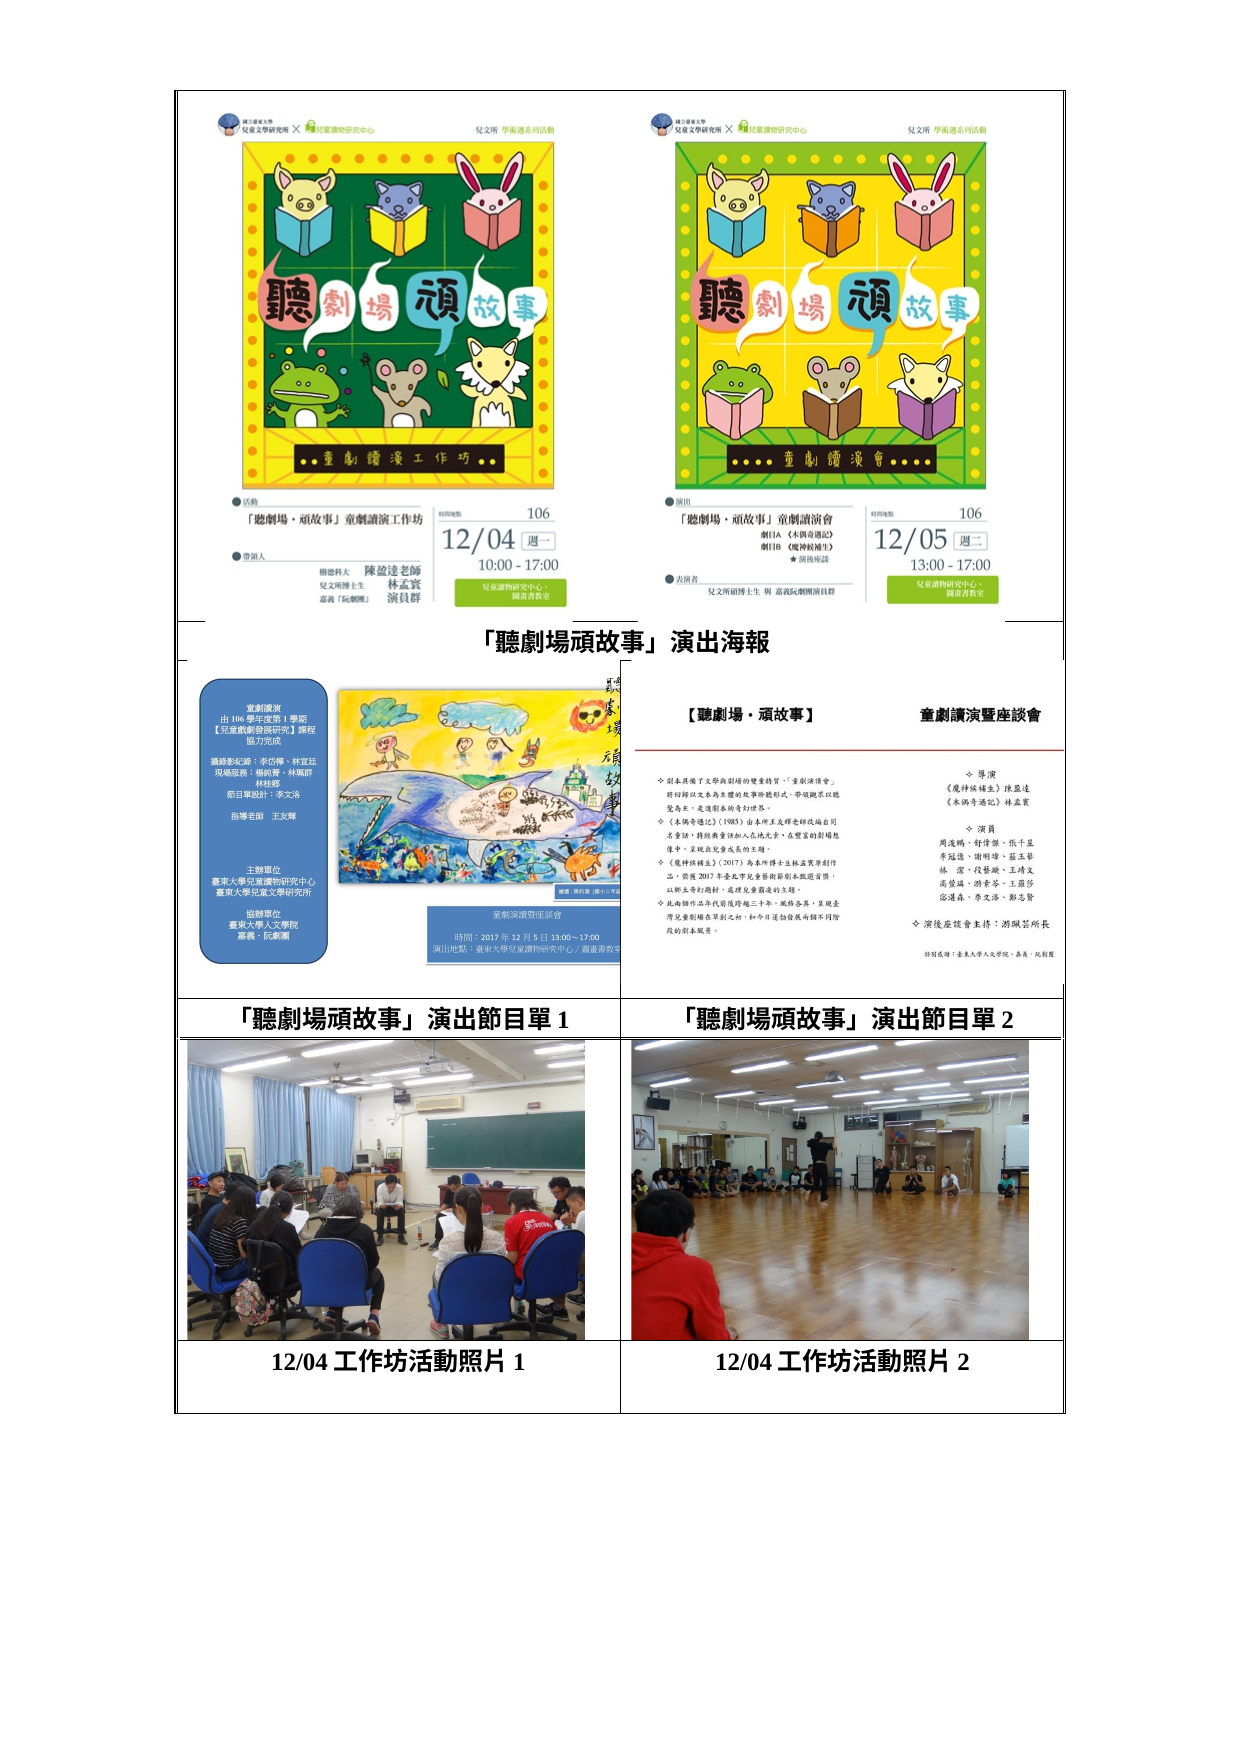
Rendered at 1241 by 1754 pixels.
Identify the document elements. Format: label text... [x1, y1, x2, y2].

picture [203, 94, 573, 620]
picture [636, 94, 1005, 620]
table_cell [621, 1037, 1063, 1340]
picture [187, 660, 621, 984]
picture [631, 1040, 1029, 1340]
table_cell [178, 661, 620, 998]
table_cell [178, 91, 1063, 621]
table_cell 「聽劇場頑故事」演出節目單1 [178, 999, 620, 1037]
table_cell 12/04工作坊活動照片2 [621, 1341, 1063, 1413]
table_cell 「聽劇場頑故事」演出海報 [178, 622, 1063, 660]
table_cell 12/04工作坊活動照片1 [178, 1341, 620, 1413]
table_cell [621, 661, 1063, 998]
table_cell [178, 1037, 620, 1340]
table_cell 「聽劇場頑故事」演出節目單2 [621, 999, 1063, 1037]
picture [187, 1040, 585, 1340]
picture [631, 660, 1065, 984]
